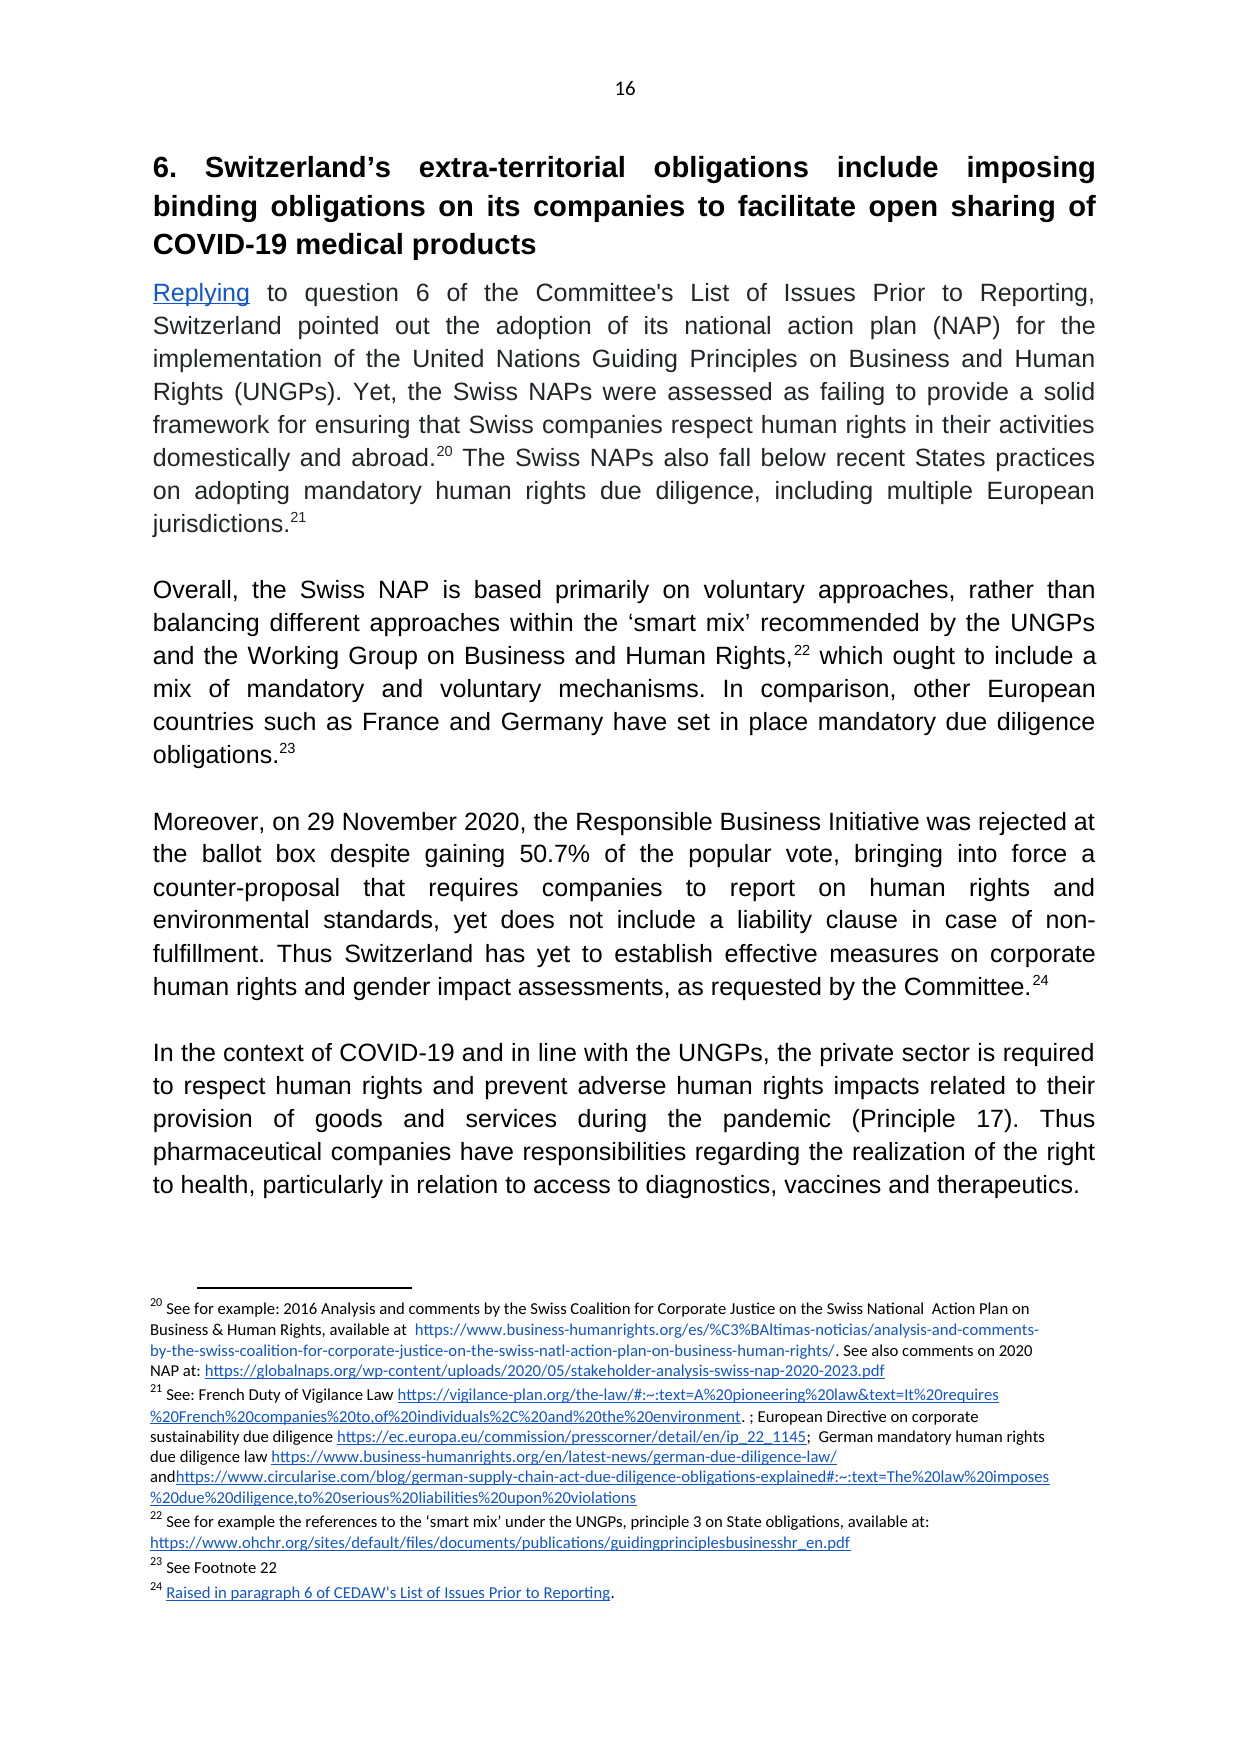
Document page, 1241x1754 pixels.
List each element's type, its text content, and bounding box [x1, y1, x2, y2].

text Replying to question 6 of the Committee's List of Issues Prior to Reporting, Switzerland pointed out the adoption of its national action plan (NAP) for the implementation of the United Nations Guiding Principles on Business and Human Rights (UNGPs). Yet, the Swiss NAPs were assessed as failing to provide a solid framework for ensuring that Swiss companies respect human rights in their activities domestically and abroad. The Swiss NAPs also fall below recent States practices on adopting mandatory human rights due diligence, including multiple European jurisdictions. [153, 278, 1097, 538]
text Overall, the Swiss NAP is based primarily on voluntary approaches, rather than balancing different approaches within the ‘smart mix’ recommended by the UNGPs and the Working Group on Business and Human Rights, which ought to include a mix of mandatory and voluntary mechanisms. In comparison, other European countries such as France and Germany have set in place mandatory due diligence obligations. [153, 575, 1097, 769]
text Moreover, on 29 November 2020, the Responsible Business Initiative was rejected at the ballot box despite gaining 50.7% of the popular vote, bringing into force a counter-proposal that requires companies to report on human rights and environmental standards, yet does not include a liability clause in case of non-fulfillment. Thus Switzerland has yet to establish effective measures on corporate human rights and gender impact assessments, as requested by the Committee. [153, 806, 1097, 1000]
subtitle 6. Switzerland’s extra-territorial obligations include imposing binding obligations on its companies to facilitate open sharing of COVID-19 medical products [153, 150, 1097, 261]
text In the context of COVID-19 and in line with the UNGPs, the private sector is required to respect human rights and prevent adverse human rights impacts related to their provision of goods and services during the pandemic (Principle 17). Thus pharmaceutical companies have responsibilities regarding the realization of the right to health, particularly in relation to access to diagnostics, vaccines and therapeutics. [153, 1038, 1097, 1198]
